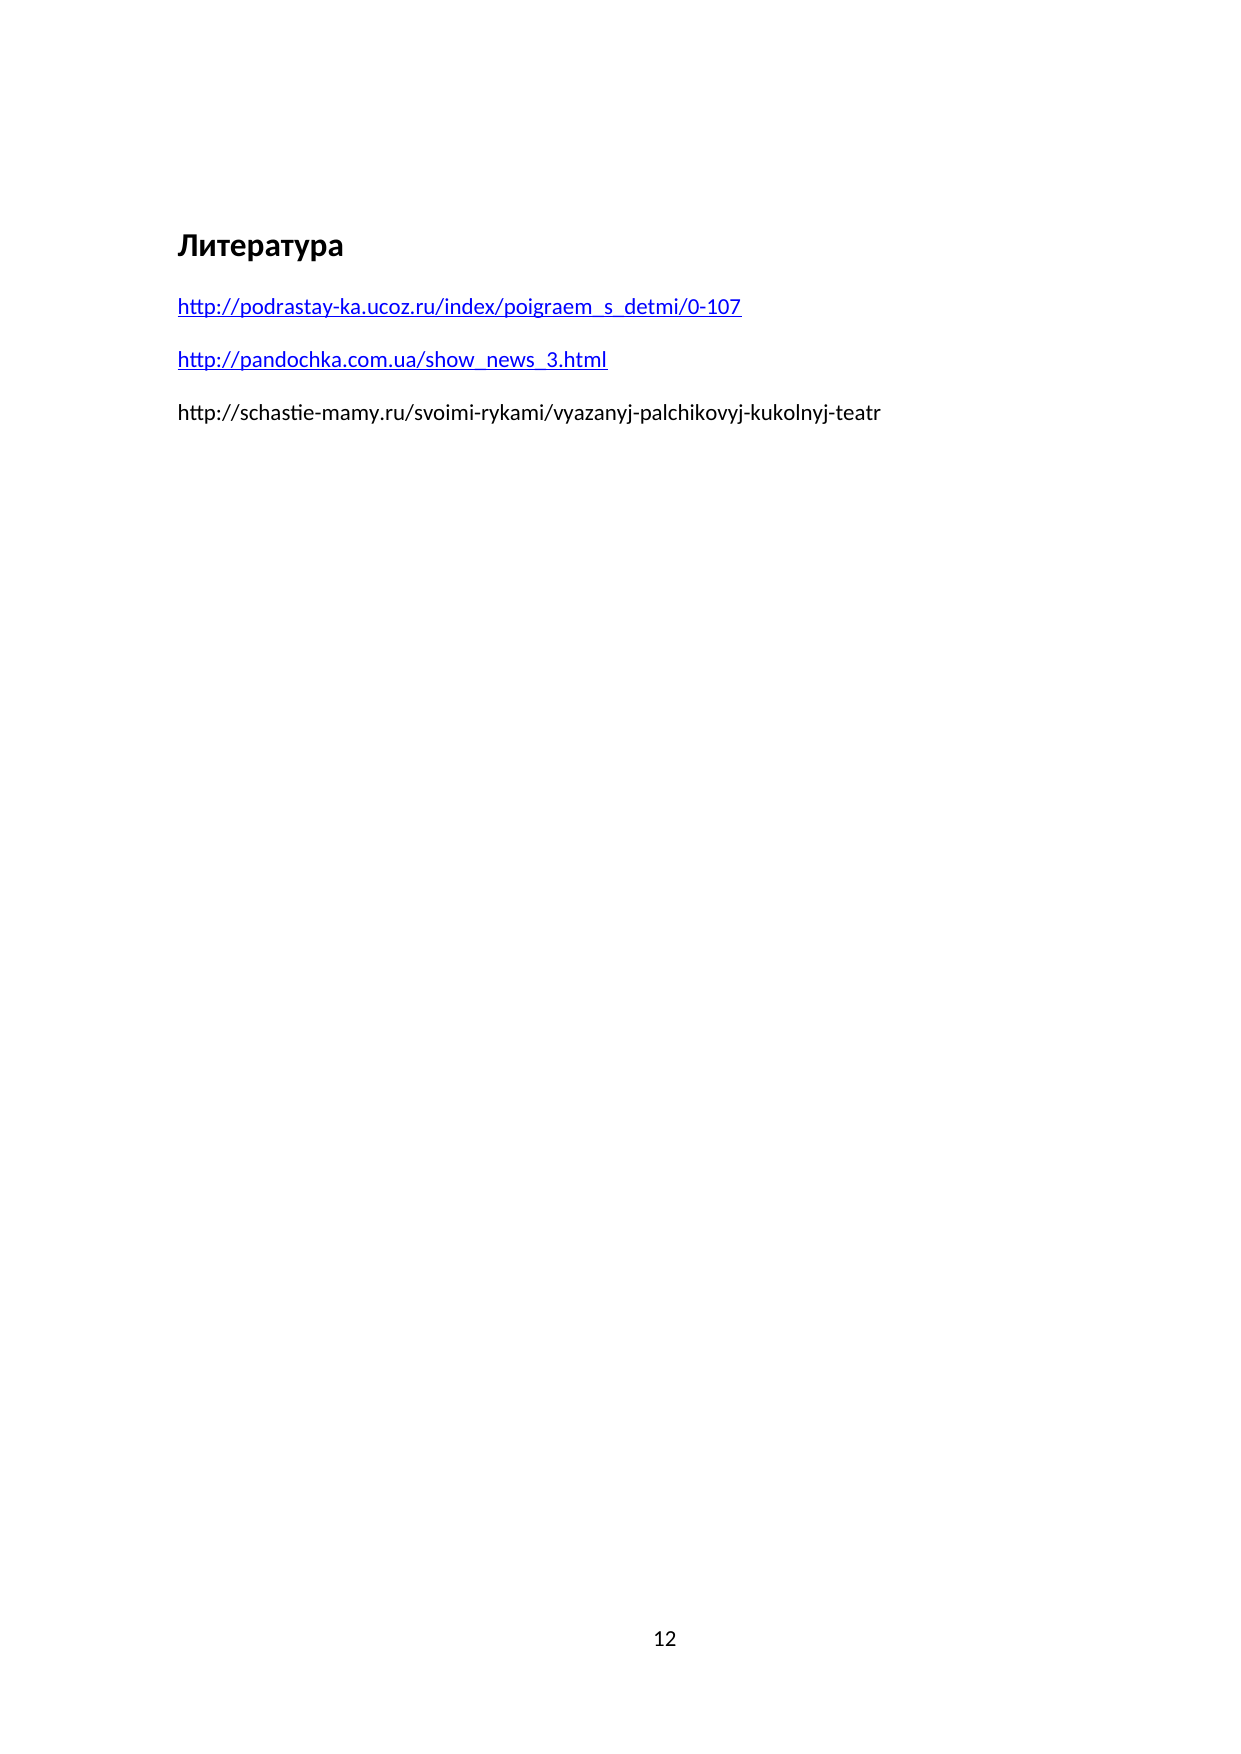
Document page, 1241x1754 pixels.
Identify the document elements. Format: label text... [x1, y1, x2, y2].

text Литература [177, 224, 1152, 265]
text http://podrastay-ka.ucoz.ru/index/poigraem_s_detmi/0-107 [177, 292, 1152, 320]
text http://pandochka.com.ua/show_news_3.html [177, 345, 1152, 373]
text http://schastie-mamy.ru/svoimi-rykami/vyazanyj-palchikovyj-kukolnyj-teatr [177, 398, 1152, 426]
